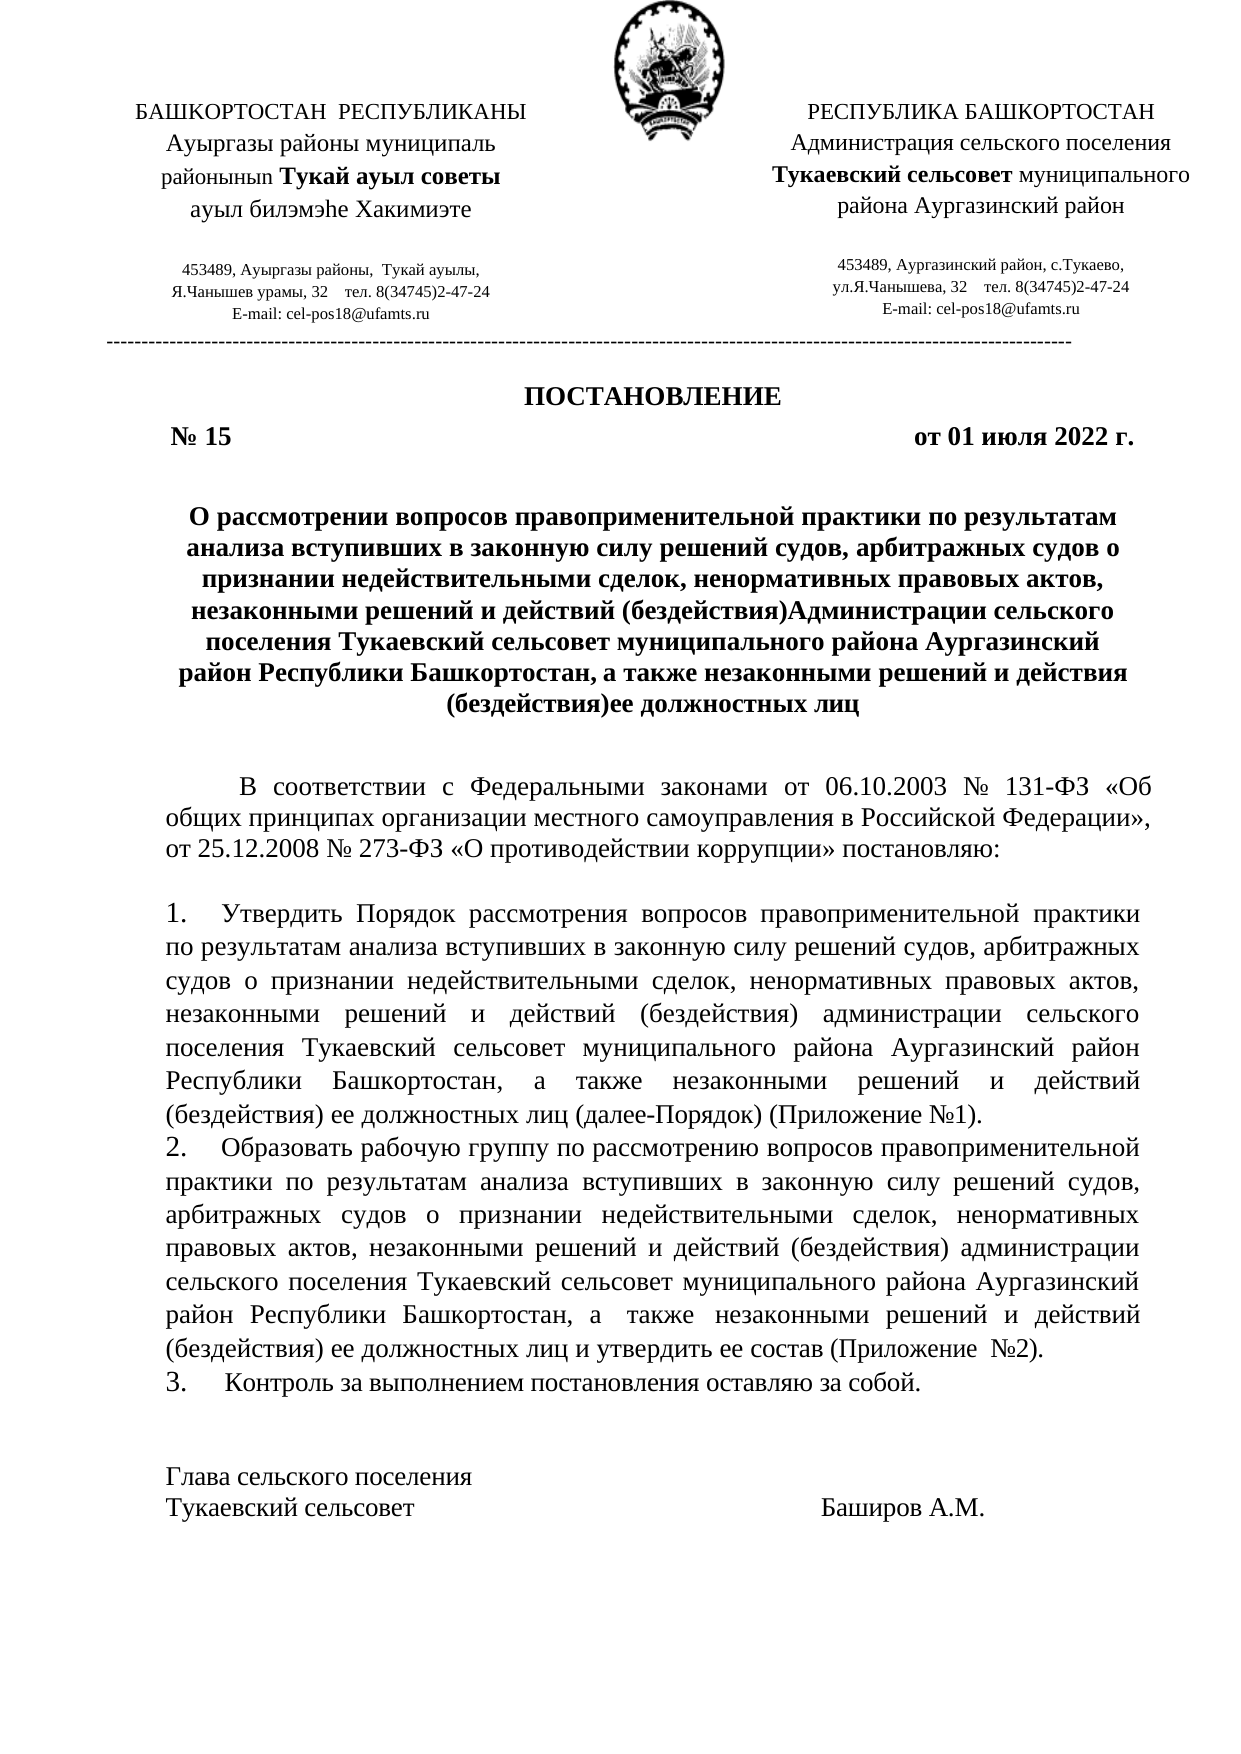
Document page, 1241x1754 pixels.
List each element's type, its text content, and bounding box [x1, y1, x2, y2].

text ПОСТАНОВЛЕНИЕ [165, 380, 1141, 411]
list Контроль за выполнением постановления оставляю за собой. [118, 1364, 1152, 1397]
text О рассмотрении вопросов правоприменительной практики по результатам анализа вступивших в законную силу решений судов, арбитражных судов о признании недействительными сделок, ненормативных правовых актов, незаконными решений и действий (бездействия)Администрации сельского поселения Тукаевский сельсовет муниципального района Аургазинский район Республики Башкортостан, а также незаконными решений и действия (бездействия)ее должностных лиц [165, 500, 1141, 718]
table_header РЕСПУБЛИКА БАШКОРТОСТАН Администрация сельского поселения Тукаевский сельсовет муниципального района Аургазинский район 453489, Аургазинский район, с.Тукаево, ул.Я.Чанышева, 32 тел. 8(34745)2-47-24 E-mail: cel-pos18@ufamts.ru [751, 59, 1211, 327]
table_header БАШKОРТОСТАН РЕСПУБЛИКАHЫ Ауыргазы районы муниципаль районыныn Тукай ауыл советы ауыл билэмэhе Хакимиэте 453489, Ауыргазы районы, Тукай ауылы, Я.Чанышев урамы, 32 тел. 8(34745)2-47-24 E-mail: cel-pos18@ufamts.ru [106, 59, 555, 327]
text Глава сельского поселения [165, 1460, 1152, 1491]
text № 15 от 01 июля 2022 г. [165, 420, 1141, 451]
list Утвердить Порядок рассмотрения вопросов правоприменительной практики по результатам анализа вступивших в законную силу решений судов, арбитражных судов о признании недействительными сделок, ненормативных правовых актов, незаконными решений и действий (бездействия) администрации сельского поселения Тукаевский сельсовет муниципального района Аургазинский район Республики Башкортостан, а также незаконными решений и действий (бездействия) ее должностных лиц (далее-Порядок) (Приложение №1). [165, 896, 1141, 1130]
text В соответствии с Федеральными законами от 06.10.2003 № 131-ФЗ «Об общих принципах организации местного самоуправления в Российской Федерации», от 25.12.2008 № 273-ФЗ «О противодействии коррупции» постановляю: [165, 770, 1152, 863]
list Образовать рабочую группу по рассмотрению вопросов правоприменительной практики по результатам анализа вступивших в законную силу решений судов, арбитражных судов о признании недействительными сделок, ненормативных правовых актов, незаконными решений и действий (бездействия) администрации сельского поселения Тукаевский сельсовет муниципального района Аургазинский район Республики Башкортостан, а также незаконными решений и действий (бездействия) ее должностных лиц и утвердить ее состав (Приложение №2). [165, 1130, 1141, 1364]
text Тукаевский сельсовет Баширов А.М. [165, 1491, 1152, 1522]
text ------------------------------------------------------------------------------------------------------------------------------------------ [106, 327, 1152, 355]
table_header [555, 59, 751, 327]
